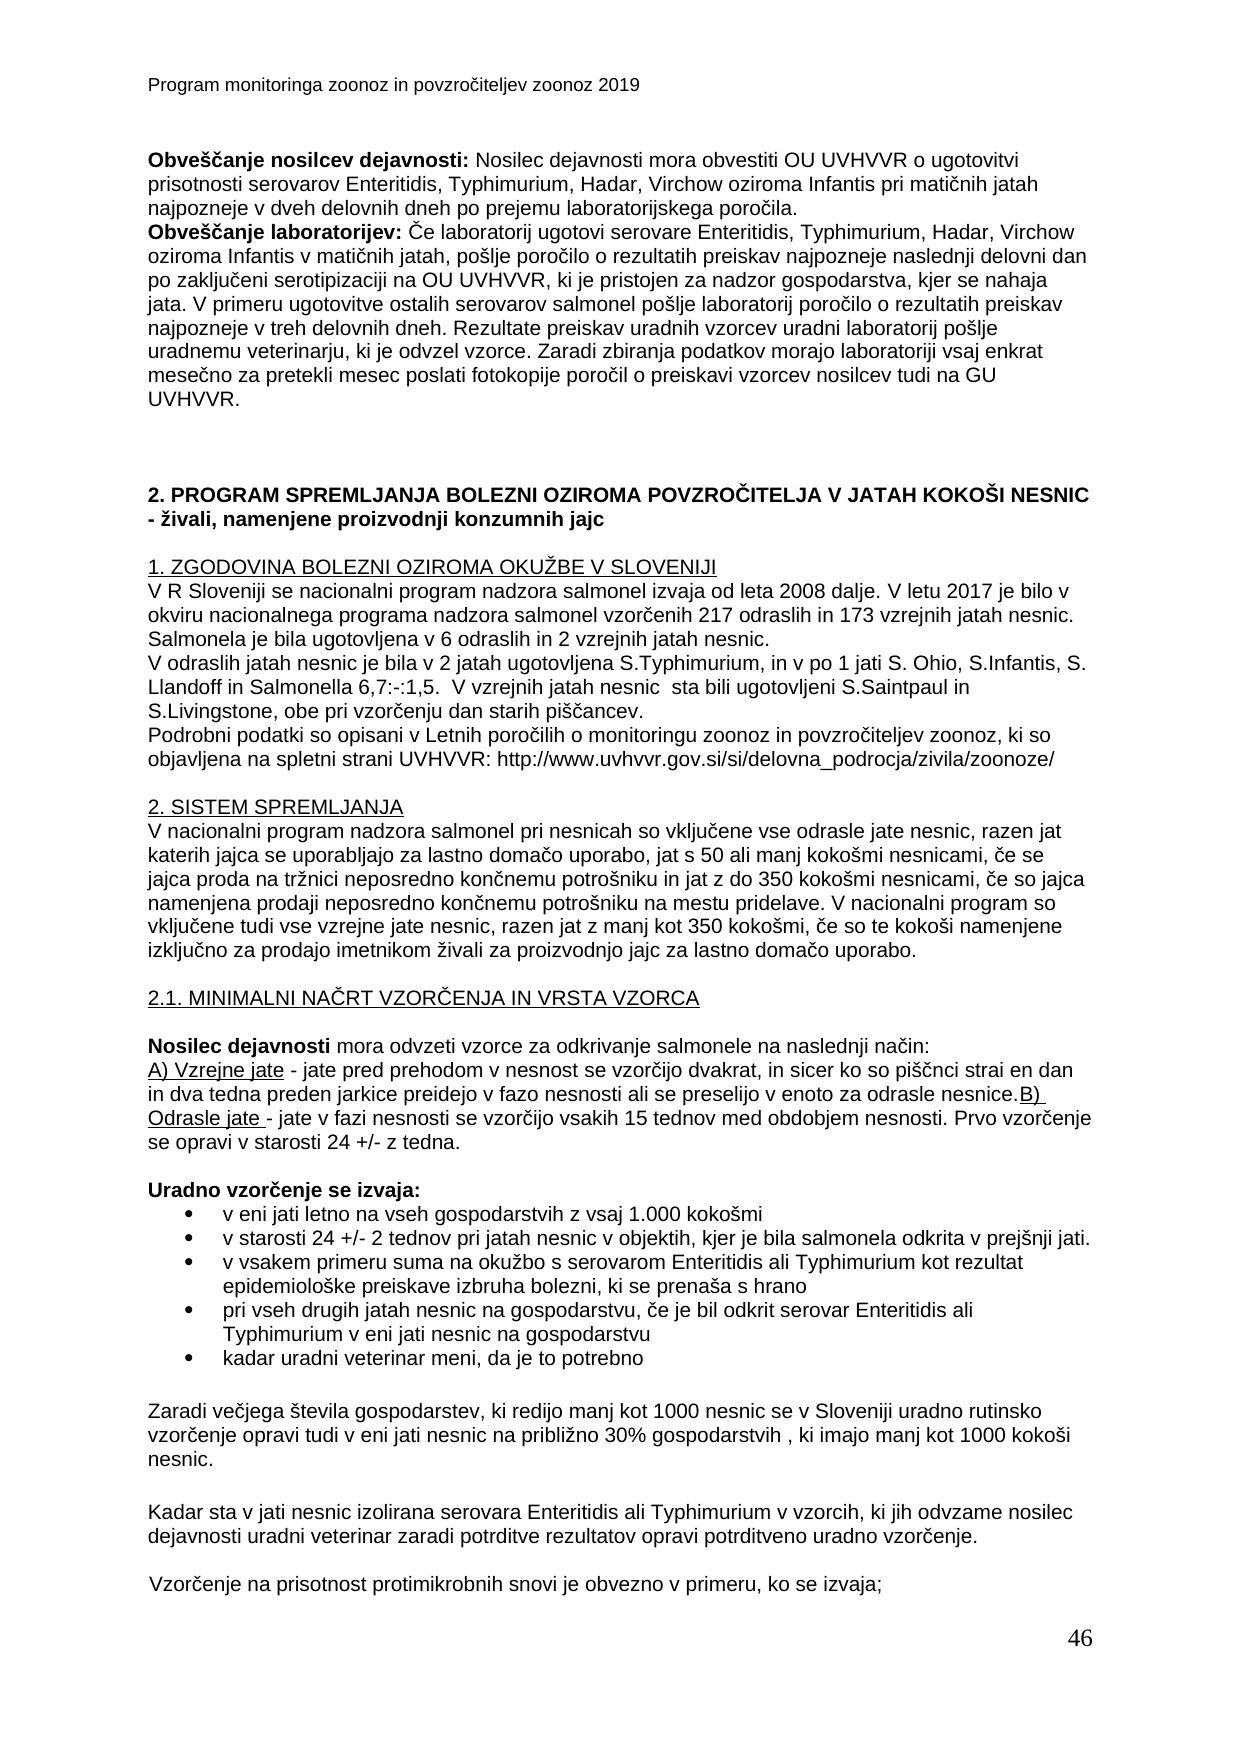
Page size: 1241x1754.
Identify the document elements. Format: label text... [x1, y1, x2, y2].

list v starosti 24 +/- 2 tednov pri jatah nesnic v objektih, kjer je bila salmonela odkrita v prejšnji jati. [185, 1226, 1093, 1250]
list v eni jati letno na vseh gospodarstvih z vsaj 1.000 kokošmi [185, 1202, 1093, 1226]
text 2. PROGRAM SPREMLJANJA BOLEZNI OZIROMA POVZROČITELJA V JATAH KOKOŠI NESNIC - živali, namenjene proizvodnji konzumnih jajc [148, 483, 1093, 531]
text Obveščanje laboratorijev: Če laboratorij ugotovi serovare Enteritidis, Typhimurium, Hadar, Virchow oziroma Infantis v matičnih jatah, pošlje poročilo o rezultatih preiskav najpozneje naslednji delovni dan po zaključeni serotipizaciji na OU UVHVVR, ki je pristojen za nadzor gospodarstva, kjer se nahaja jata. V primeru ugotovitve ostalih serovarov salmonel pošlje laboratorij poročilo o rezultatih preiskav najpozneje v treh delovnih dneh. Rezultate preiskav uradnih vzorcev uradni laboratorij pošlje uradnemu veterinarju, ki je odvzel vzorce. Zaradi zbiranja podatkov morajo laboratoriji vsaj enkrat mesečno za pretekli mesec poslati fotokopije poročil o preiskavi vzorcev nosilcev tudi na GU UVHVVR. [148, 219, 1093, 411]
text 1. ZGODOVINA BOLEZNI OZIROMA OKUŽBE V SLOVENIJI [148, 555, 1093, 579]
text 2.1. MINIMALNI NAČRT VZORČENJA IN VRSTA VZORCA [148, 986, 1093, 1010]
text Podrobni podatki so opisani v Letnih poročilih o monitoringu zoonoz in povzročiteljev zoonoz, ki so objavljena na spletni strani UVHVVR: http://www.uvhvvr.gov.si/si/delovna_podrocja/zivila/zoonoze/ [148, 723, 1093, 771]
list v vsakem primeru suma na okužbo s serovarom Enteritidis ali Typhimurium kot rezultat epidemiološke preiskave izbruha bolezni, ki se prenaša s hrano [185, 1250, 1093, 1298]
list kadar uradni veterinar meni, da je to potrebno [185, 1346, 1093, 1370]
text Zaradi večjega števila gospodarstev, ki redijo manj kot 1000 nesnic se v Sloveniji uradno rutinsko vzorčenje opravi tudi v eni jati nesnic na približno 30% gospodarstvih , ki imajo manj kot 1000 kokoši nesnic. [148, 1399, 1093, 1471]
list pri vseh drugih jatah nesnic na gospodarstvu, če je bil odkrit serovar Enteritidis ali Typhimurium v eni jati nesnic na gospodarstvu [185, 1298, 1093, 1346]
text V odraslih jatah nesnic je bila v 2 jatah ugotovljena S.Typhimurium, in v po 1 jati S. Ohio, S.Infantis, S. Llandoff in Salmonella 6,7:-:1,5. V vzrejnih jatah nesnic sta bili ugotovljeni S.Saintpaul in S.Livingstone, obe pri vzorčenju dan starih piščancev. [148, 651, 1093, 723]
text Vzorčenje na prisotnost protimikrobnih snovi je obvezno v primeru, ko se izvaja; [149, 1572, 1091, 1596]
text Uradno vzorčenje se izvaja: [148, 1178, 1093, 1202]
text Kadar sta v jati nesnic izolirana serovara Enteritidis ali Typhimurium v vzorcih, ki jih odvzame nosilec dejavnosti uradni veterinar zaradi potrditve rezultatov opravi potrditveno uradno vzorčenje. [148, 1500, 1093, 1548]
text Obveščanje nosilcev dejavnosti: Nosilec dejavnosti mora obvestiti OU UVHVVR o ugotovitvi prisotnosti serovarov Enteritidis, Typhimurium, Hadar, Virchow oziroma Infantis pri matičnih jatah najpozneje v dveh delovnih dneh po prejemu laboratorijskega poročila. [148, 148, 1093, 219]
text 2. SISTEM SPREMLJANJA [148, 794, 1093, 818]
text V R Sloveniji se nacionalni program nadzora salmonel izvaja od leta 2008 dalje. V letu 2017 je bilo v okviru nacionalnega programa nadzora salmonel vzorčenih 217 odraslih in 173 vzrejnih jatah nesnic. Salmonela je bila ugotovljena v 6 odraslih in 2 vzrejnih jatah nesnic. [148, 579, 1093, 651]
text Nosilec dejavnosti mora odvzeti vzorce za odkrivanje salmonele na naslednji način: [148, 1034, 1093, 1058]
text V nacionalni program nadzora salmonel pri nesnicah so vključene vse odrasle jate nesnic, razen jat katerih jajca se uporabljajo za lastno domačo uporabo, jat s 50 ali manj kokošmi nesnicami, če se jajca proda na tržnici neposredno končnemu potrošniku in jat z do 350 kokošmi nesnicami, če so jajca namenjena prodaji neposredno končnemu potrošniku na mestu pridelave. V nacionalni program so vključene tudi vse vzrejne jate nesnic, razen jat z manj kot 350 kokošmi, če so te kokoši namenjene izključno za prodajo imetnikom živali za proizvodnjo jajc za lastno domačo uporabo. [148, 818, 1093, 962]
text A) Vzrejne jate - jate pred prehodom v nesnost se vzorčijo dvakrat, in sicer ko so piščnci strai en dan in dva tedna preden jarkice preidejo v fazo nesnosti ali se preselijo v enoto za odrasle nesnice.B) Odrasle jate - jate v fazi nesnosti se vzorčijo vsakih 15 tednov med obdobjem nesnosti. Prvo vzorčenje se opravi v starosti 24 +/- z tedna. [148, 1058, 1093, 1154]
